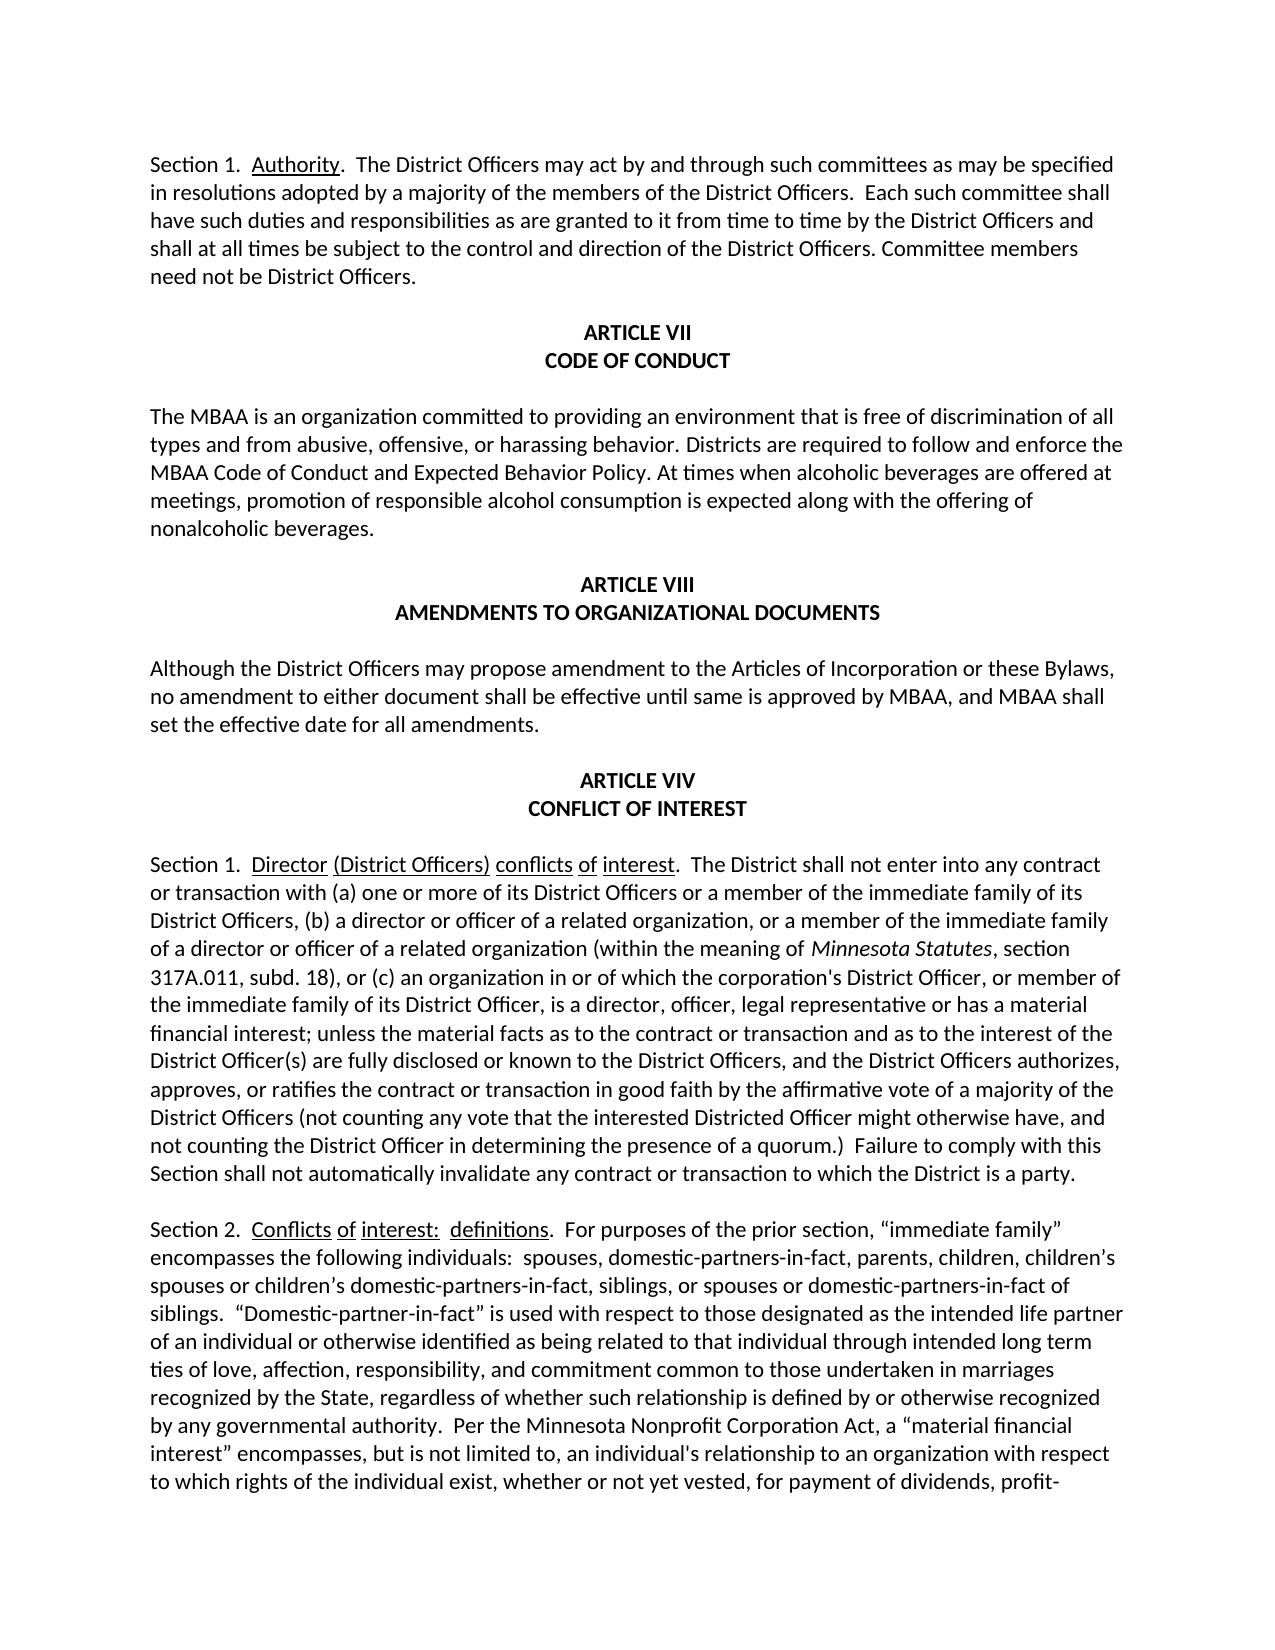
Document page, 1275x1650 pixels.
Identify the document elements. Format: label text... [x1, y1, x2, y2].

text Section 1. Authority. The District Officers may act by and through such committees as may be specified in resolutions adopted by a majority of the members of the District Officers. Each such committee shall have such duties and responsibilities as are granted to it from time to time by the District Officers and shall at all times be subject to the control and direction of the District Officers. Committee members need not be District Officers. [150, 150, 1125, 290]
text ARTICLE VIV [150, 766, 1125, 794]
text Although the District Officers may propose amendment to the Articles of Incorporation or these Bylaws, no amendment to either document shall be effective until same is approved by MBAA, and MBAA shall set the effective date for all amendments. [150, 654, 1125, 738]
text Section 1. Director (District Officers) conflicts of interest. The District shall not enter into any contract or transaction with (a) one or more of its District Officers or a member of the immediate family of its District Officers, (b) a director or officer of a related organization, or a member of the immediate family of a director or officer of a related organization (within the meaning of Minnesota Statutes, section 317A.011, subd. 18), or (c) an organization in or of which the corporation's District Officer, or member of the immediate family of its District Officer, is a director, officer, legal representative or has a material financial interest; unless the material facts as to the contract or transaction and as to the interest of the District Officer(s) are fully disclosed or known to the District Officers, and the District Officers authorizes, approves, or ratifies the contract or transaction in good faith by the affirmative vote of a majority of the District Officers (not counting any vote that the interested Districted Officer might otherwise have, and not counting the District Officer in determining the presence of a quorum.) Failure to comply with this Section shall not automatically invalidate any contract or transaction to which the District is a party. [150, 851, 1125, 1187]
text ARTICLE VII [150, 318, 1125, 346]
text AMENDMENTS TO ORGANIZATIONAL DOCUMENTS [150, 598, 1125, 626]
text CODE OF CONDUCT [150, 346, 1125, 374]
text The MBAA is an organization committed to providing an environment that is free of discrimination of all types and from abusive, offensive, or harassing behavior. Districts are required to follow and enforce the MBAA Code of Conduct and Expected Behavior Policy. At times when alcoholic beverages are offered at meetings, promotion of responsible alcohol consumption is expected along with the offering of nonalcoholic beverages. [150, 402, 1125, 542]
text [150, 1215, 1125, 1495]
text CONFLICT OF INTEREST [150, 794, 1125, 822]
text ARTICLE VIII [150, 570, 1125, 598]
